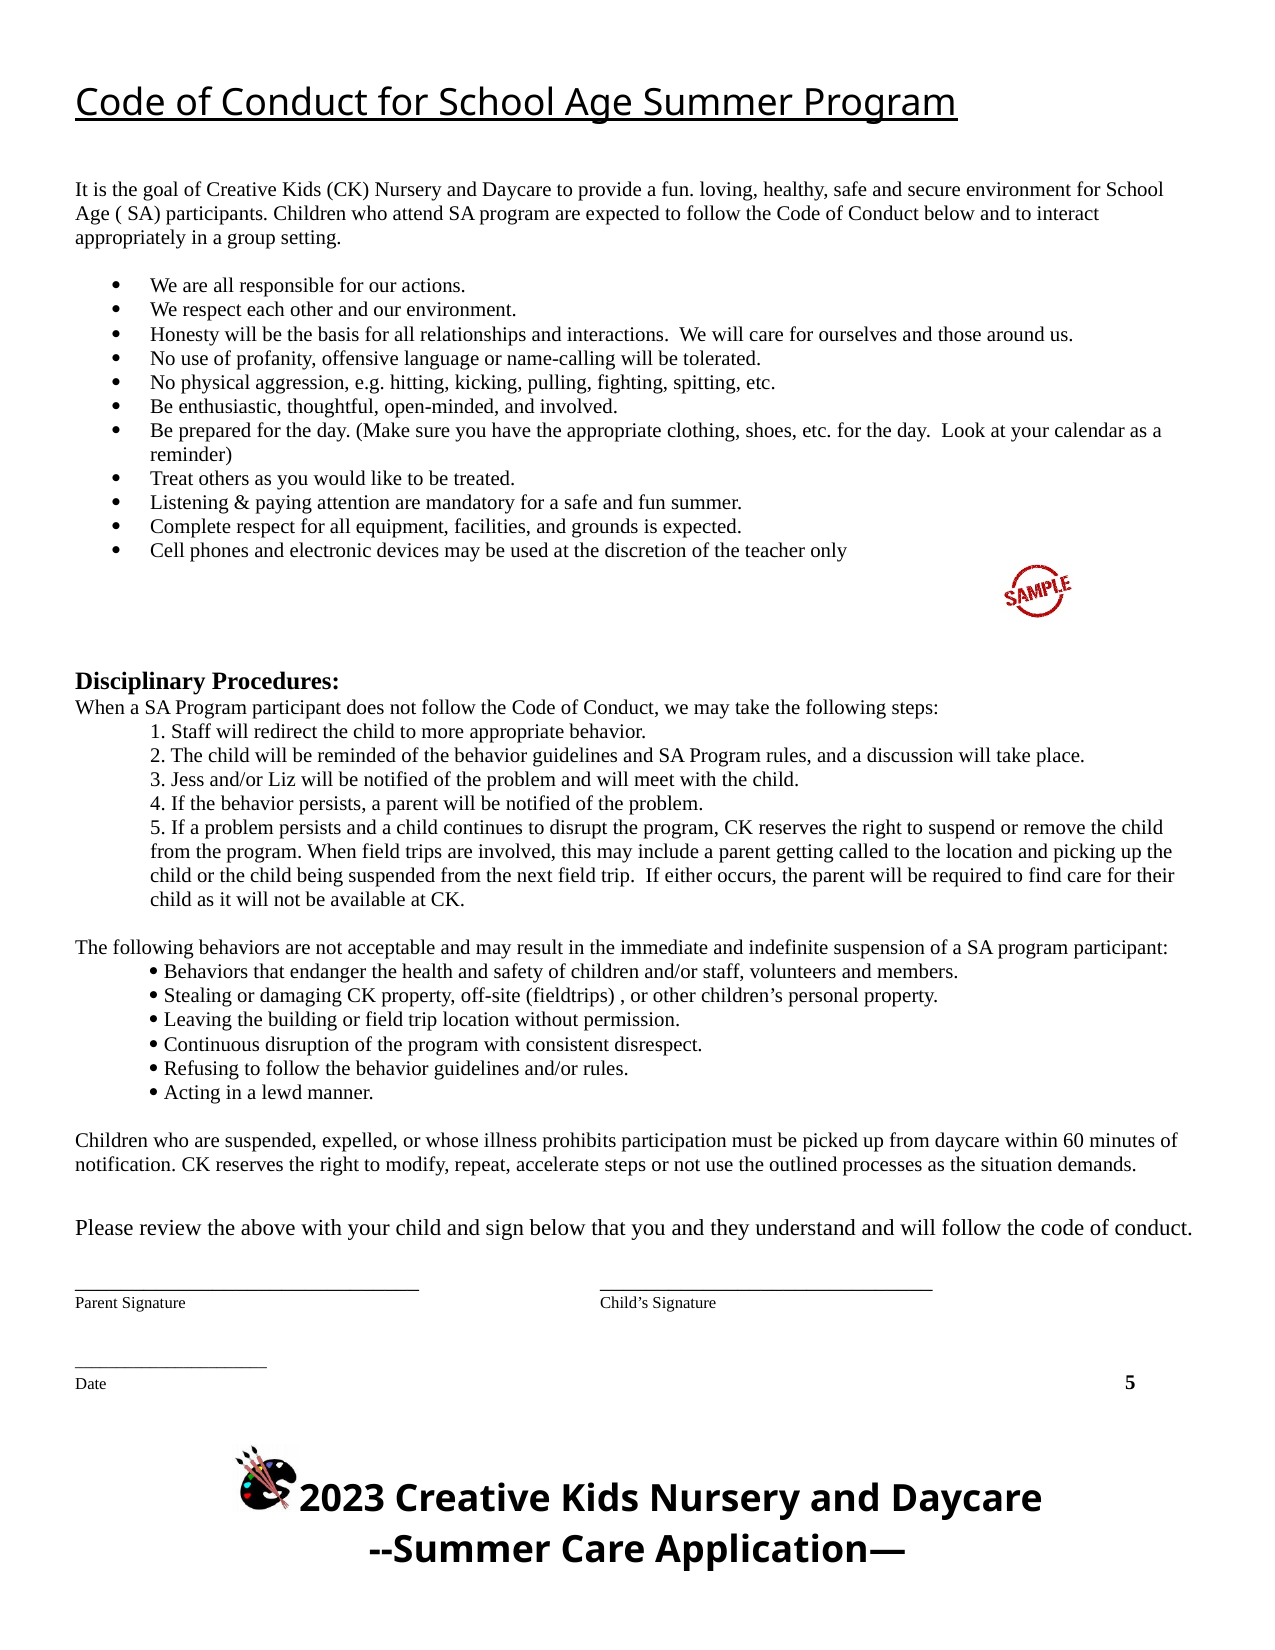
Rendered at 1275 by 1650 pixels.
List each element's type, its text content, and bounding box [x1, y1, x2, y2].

list No physical aggression, e.g. hitting, kicking, pulling, fighting, spitting, etc. [112, 369, 1200, 394]
text Stealing or damaging CK property, off-site (fieldtrips) , or other children’s personal property. [75, 983, 1200, 1007]
list We respect each other and our environment. [112, 297, 1200, 321]
list Complete respect for all equipment, facilities, and grounds is expected. [112, 514, 1200, 538]
text Leaving the building or field trip location without permission. [75, 1007, 1200, 1031]
list Treat others as you would like to be treated. [112, 466, 1200, 490]
picture [1001, 562, 1073, 618]
text Behaviors that endanger the health and safety of children and/or staff, volunteers and members. [75, 959, 1200, 983]
text Parent Signature Child’s Signature [75, 1293, 1200, 1312]
text Code of Conduct for School Age Summer Program [75, 75, 1200, 126]
list We are all responsible for our actions. [112, 273, 1200, 297]
text When a SA Program participant does not follow the Code of Conduct, we may take the following steps: [75, 694, 1200, 719]
text Please review the above with your child and sign below that you and they understand and will follow the code of conduct. [75, 1214, 1200, 1241]
list Listening & paying attention are mandatory for a safe and fun summer. [112, 490, 1200, 514]
text 4. If the behavior persists, a parent will be notified of the problem. [75, 791, 1200, 815]
list Be enthusiastic, thoughtful, open-minded, and involved. [112, 394, 1200, 418]
list No use of profanity, offensive language or name-calling will be tolerated. [112, 346, 1200, 369]
picture [232, 1444, 299, 1512]
text Acting in a lewd manner. [75, 1079, 1200, 1104]
list Be prepared for the day. (Make sure you have the appropriate clothing, shoes, etc. for the day. Look at your calendar as a reminder) [112, 418, 1200, 466]
text Refusing to follow the behavior guidelines and/or rules. [75, 1056, 1200, 1079]
text Continuous disruption of the program with consistent disrespect. [75, 1031, 1200, 1056]
text Date 5 [75, 1370, 1200, 1394]
text ______________________________ _____________________________ [75, 1267, 1200, 1293]
text --Summer Care Application— [75, 1522, 1200, 1573]
text 3. Jess and/or Liz will be notified of the problem and will meet with the child. [75, 767, 1200, 791]
text 2023 Creative Kids Nursery and Daycare [75, 1444, 1200, 1522]
list Honesty will be the basis for all relationships and interactions. We will care for ourselves and those around us. [112, 321, 1200, 346]
text The following behaviors are not acceptable and may result in the immediate and indefinite suspension of a SA program participant: [75, 935, 1200, 959]
text Disciplinary Procedures: [75, 666, 1200, 694]
text 1. Staff will redirect the child to more appropriate behavior. [75, 719, 1200, 743]
text It is the goal of Creative Kids (CK) Nursery and Daycare to provide a fun. loving, healthy, safe and secure environment for School Age ( SA) participants. Children who attend SA program are expected to follow the Code of Conduct below and to interact appropriately in a group setting. [75, 177, 1200, 249]
text _______________________ [75, 1351, 1200, 1370]
list Cell phones and electronic devices may be used at the discretion of the teacher only [112, 538, 1200, 562]
text 5. If a problem persists and a child continues to disrupt the program, CK reserves the right to suspend or remove the child from the program. When field trips are involved, this may include a parent getting called to the location and picking up the child or the child being suspended from the next field trip. If either occurs, the parent will be required to find care for their child as it will not be available at CK. [150, 815, 1200, 911]
text Children who are suspended, expelled, or whose illness prohibits participation must be picked up from daycare within 60 minutes of notification. CK reserves the right to modify, repeat, accelerate steps or not use the outlined processes as the situation demands. [75, 1128, 1200, 1176]
text 2. The child will be reminded of the behavior guidelines and SA Program rules, and a discussion will take place. [75, 743, 1200, 767]
